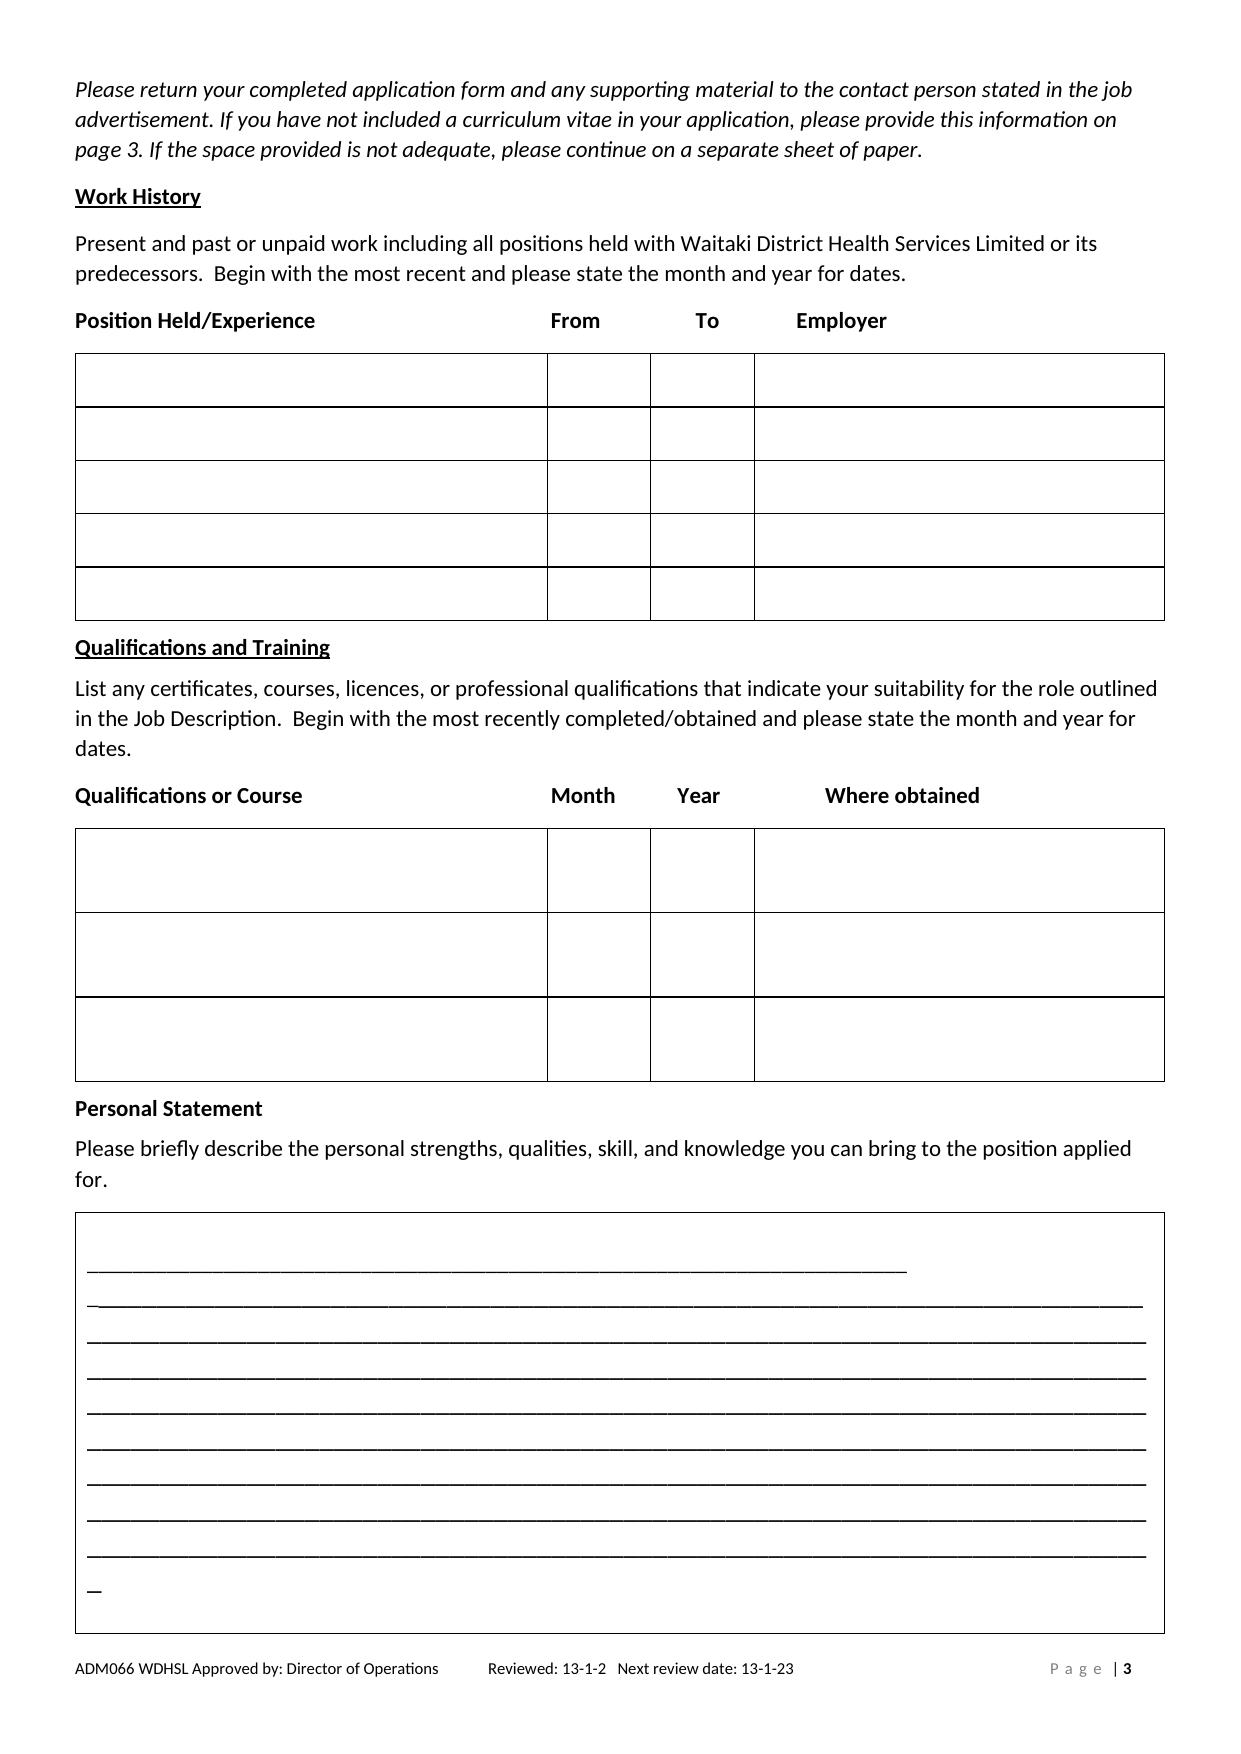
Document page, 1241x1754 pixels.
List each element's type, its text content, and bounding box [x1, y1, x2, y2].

table_cell [755, 568, 1164, 620]
table_cell [548, 408, 650, 460]
table_cell [651, 408, 754, 460]
table_cell [755, 913, 1164, 996]
table_cell [76, 913, 547, 996]
table_cell [548, 568, 650, 620]
table_cell [755, 998, 1164, 1081]
table_cell [651, 461, 754, 513]
table_cell [76, 568, 547, 620]
table_header [76, 829, 547, 912]
table_cell [755, 408, 1164, 460]
text Position Held/Experience From To Employer [75, 306, 1165, 334]
table_cell [76, 514, 547, 566]
text Please briefly describe the personal strengths, qualities, skill, and knowledge you can bring to the position applied for. [75, 1134, 1165, 1193]
table_cell [651, 568, 754, 620]
table_header [76, 354, 547, 406]
table_header [755, 829, 1164, 912]
table_header ________________________________________________________________________________________________________________________________________________________________________________________________________________________________________________________________________________________________________________________________________________________________________________________________________________________________________________________________________________________________________________________________________________________________________________________________________ [76, 1213, 1164, 1633]
table_cell [651, 998, 754, 1081]
text List any certificates, courses, licences, or professional qualifications that indicate your suitability for the role outlined in the Job Description. Begin with the most recently completed/obtained and please state the month and year for dates. [75, 674, 1165, 762]
table_header [651, 354, 754, 406]
table_cell [548, 461, 650, 513]
text Qualifications or Course Month Year Where obtained [75, 781, 1165, 809]
table_cell [76, 408, 547, 460]
text Please return your completed application form and any supporting material to the contact person stated in the job advertisement. If you have not included a curriculum vitae in your application, please provide this information on page 3. If the space provided is not adequate, please continue on a separate sheet of paper. [75, 75, 1165, 163]
table_header [755, 354, 1164, 406]
table_cell [651, 913, 754, 996]
table_cell [76, 461, 547, 513]
table_cell [755, 514, 1164, 566]
table_cell [651, 514, 754, 566]
table_cell [755, 461, 1164, 513]
text Present and past or unpaid work including all positions held with Waitaki District Health Services Limited or its predecessors. Begin with the most recent and please state the month and year for dates. [75, 229, 1165, 287]
table_header [548, 354, 650, 406]
table_header [548, 829, 650, 912]
table_header [651, 829, 754, 912]
text Work History [75, 182, 1165, 210]
table_cell [548, 514, 650, 566]
text Personal Statement [75, 1094, 1165, 1122]
table_cell [548, 998, 650, 1081]
table_cell [76, 998, 547, 1081]
text Qualifications and Training [75, 633, 1165, 661]
table_cell [548, 913, 650, 996]
